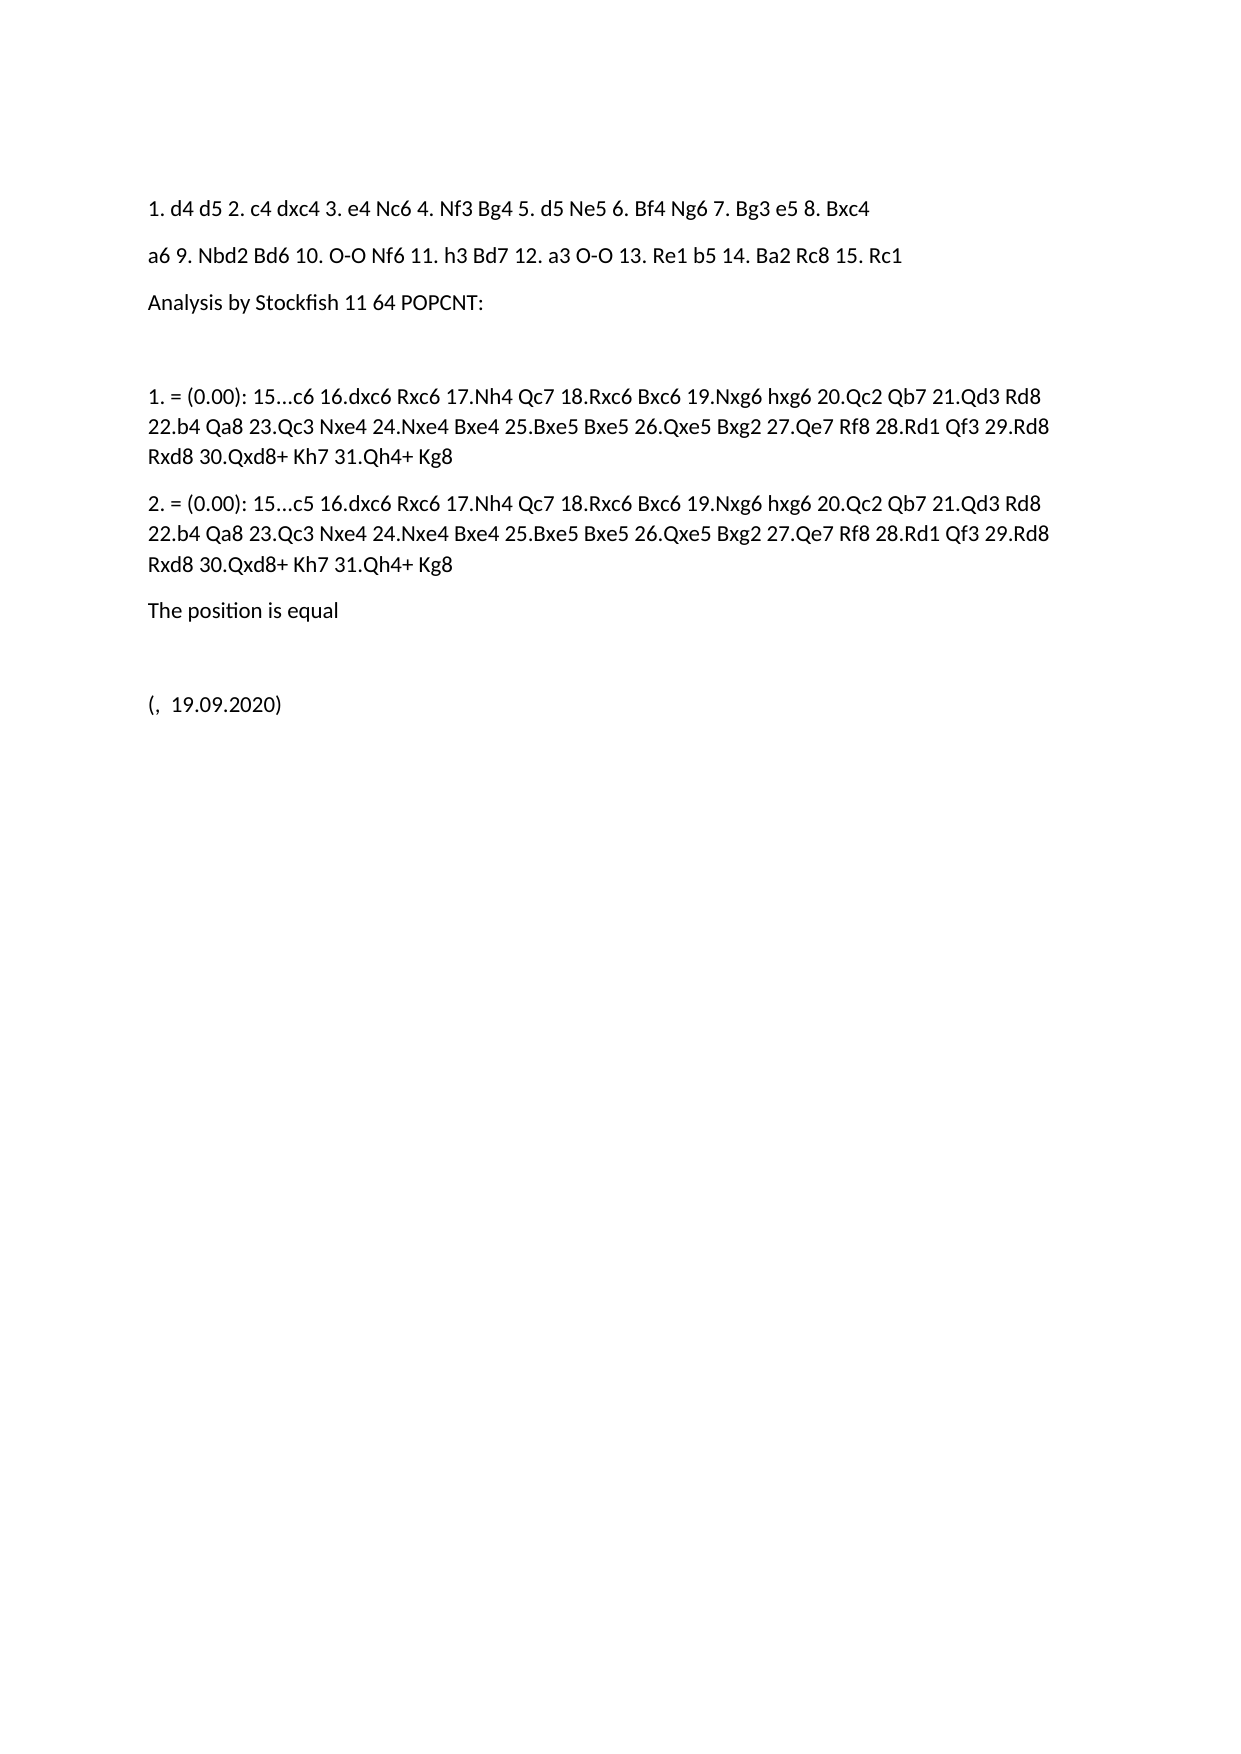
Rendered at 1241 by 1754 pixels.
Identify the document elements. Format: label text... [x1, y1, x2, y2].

text 2. = (0.00): 15...c5 16.dxc6 Rxc6 17.Nh4 Qc7 18.Rxc6 Bxc6 19.Nxg6 hxg6 20.Qc2 Qb7 21.Qd3 Rd8 22.b4 Qa8 23.Qc3 Nxe4 24.Nxe4 Bxe4 25.Bxe5 Bxe5 26.Qxe5 Bxg2 27.Qe7 Rf8 28.Rd1 Qf3 29.Rd8 Rxd8 30.Qxd8+ Kh7 31.Qh4+ Kg8 [148, 489, 1093, 578]
text The position is equal [148, 597, 1093, 624]
text 1. d4 d5 2. c4 dxc4 3. e4 Nc6 4. Nf3 Bg4 5. d5 Ne5 6. Bf4 Ng6 7. Bg3 e5 8. Bxc4 [148, 194, 1093, 222]
text 1. = (0.00): 15...c6 16.dxc6 Rxc6 17.Nh4 Qc7 18.Rxc6 Bxc6 19.Nxg6 hxg6 20.Qc2 Qb7 21.Qd3 Rd8 22.b4 Qa8 23.Qc3 Nxe4 24.Nxe4 Bxe4 25.Bxe5 Bxe5 26.Qxe5 Bxg2 27.Qe7 Rf8 28.Rd1 Qf3 29.Rd8 Rxd8 30.Qxd8+ Kh7 31.Qh4+ Kg8 [148, 382, 1093, 470]
text Analysis by Stockfish 11 64 POPCNT: [148, 288, 1093, 316]
text a6 9. Nbd2 Bd6 10. O-O Nf6 11. h3 Bd7 12. a3 O-O 13. Re1 b5 14. Ba2 Rc8 15. Rc1 [148, 241, 1093, 269]
text (, 19.09.2020) [148, 690, 1093, 718]
